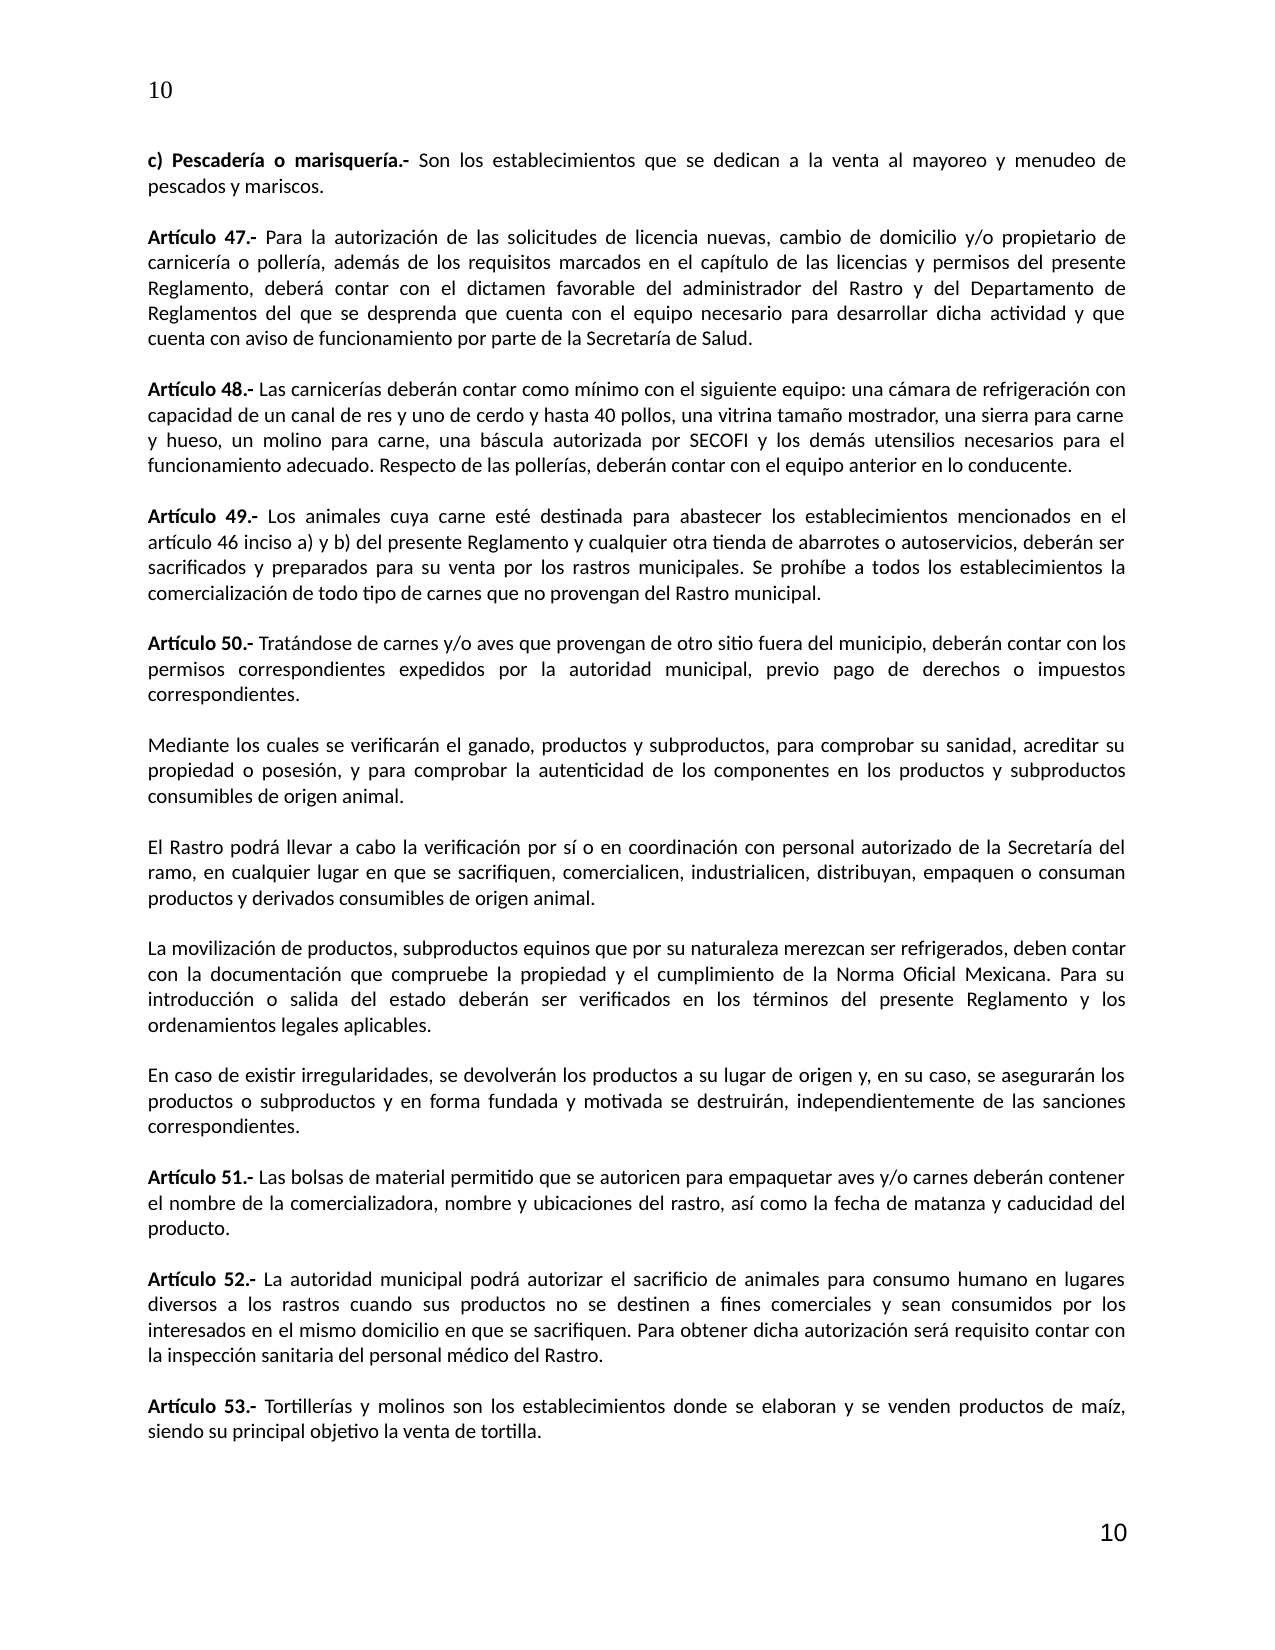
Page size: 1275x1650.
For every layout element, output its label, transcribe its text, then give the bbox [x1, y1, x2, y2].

text Mediante los cuales se verificarán el ganado, productos y subproductos, para comprobar su sanidad, acreditar su propiedad o posesión, y para comprobar la autenticidad de los componentes en los productos y subproductos consumibles de origen animal. [148, 732, 1127, 808]
text Artículo 48.- Las carnicerías deberán contar como mínimo con el siguiente equipo: una cámara de refrigeración con capacidad de un canal de res y uno de cerdo y hasta 40 pollos, una vitrina tamaño mostrador, una sierra para carne y hueso, un molino para carne, una báscula autorizada por SECOFI y los demás utensilios necesarios para el funcionamiento adecuado. Respecto de las pollerías, deberán contar con el equipo anterior en lo conducente. [148, 376, 1127, 478]
text Artículo 50.- Tratándose de carnes y/o aves que provengan de otro sitio fuera del municipio, deberán contar con los permisos correspondientes expedidos por la autoridad municipal, previo pago de derechos o impuestos correspondientes. [148, 631, 1127, 707]
text Artículo 52.- La autoridad municipal podrá autorizar el sacrificio de animales para consumo humano en lugares diversos a los rastros cuando sus productos no se destinen a fines comerciales y sean consumidos por los interesados en el mismo domicilio en que se sacrifiquen. Para obtener dicha autorización será requisito contar con la inspección sanitaria del personal médico del Rastro. [148, 1266, 1127, 1368]
text Artículo 49.- Los animales cuya carne esté destinada para abastecer los establecimientos mencionados en el artículo 46 inciso a) y b) del presente Reglamento y cualquier otra tienda de abarrotes o autoservicios, deberán ser sacrificados y preparados para su venta por los rastros municipales. Se prohíbe a todos los establecimientos la comercialización de todo tipo de carnes que no provengan del Rastro municipal. [148, 503, 1127, 605]
text Artículo 53.- Tortillerías y molinos son los establecimientos donde se elaboran y se venden productos de maíz, siendo su principal objetivo la venta de tortilla. [148, 1393, 1127, 1444]
text La movilización de productos, subproductos equinos que por su naturaleza merezcan ser refrigerados, deben contar con la documentación que compruebe la propiedad y el cumplimiento de la Norma Oficial Mexicana. Para su introducción o salida del estado deberán ser verificados en los términos del presente Reglamento y los ordenamientos legales aplicables. [148, 936, 1127, 1037]
text El Rastro podrá llevar a cabo la verificación por sí o en coordinación con personal autorizado de la Secretaría del ramo, en cualquier lugar en que se sacrifiquen, comercialicen, industrialicen, distribuyan, empaquen o consuman productos y derivados consumibles de origen animal. [148, 834, 1127, 910]
text Artículo 51.- Las bolsas de material permitido que se autoricen para empaquetar aves y/o carnes deberán contener el nombre de la comercializadora, nombre y ubicaciones del rastro, así como la fecha de matanza y caducidad del producto. [148, 1164, 1127, 1241]
text c) Pescadería o marisquería.- Son los establecimientos que se dedican a la venta al mayoreo y menudeo de pescados y mariscos. [148, 148, 1127, 198]
text En caso de existir irregularidades, se devolverán los productos a su lugar de origen y, en su caso, se asegurarán los productos o subproductos y en forma fundada y motivada se destruirán, independientemente de las sanciones correspondientes. [148, 1063, 1127, 1139]
text Artículo 47.- Para la autorización de las solicitudes de licencia nuevas, cambio de domicilio y/o propietario de carnicería o pollería, además de los requisitos marcados en el capítulo de las licencias y permisos del presente Reglamento, deberá contar con el dictamen favorable del administrador del Rastro y del Departamento de Reglamentos del que se desprenda que cuenta con el equipo necesario para desarrollar dicha actividad y que cuenta con aviso de funcionamiento por parte de la Secretaría de Salud. [148, 224, 1127, 351]
